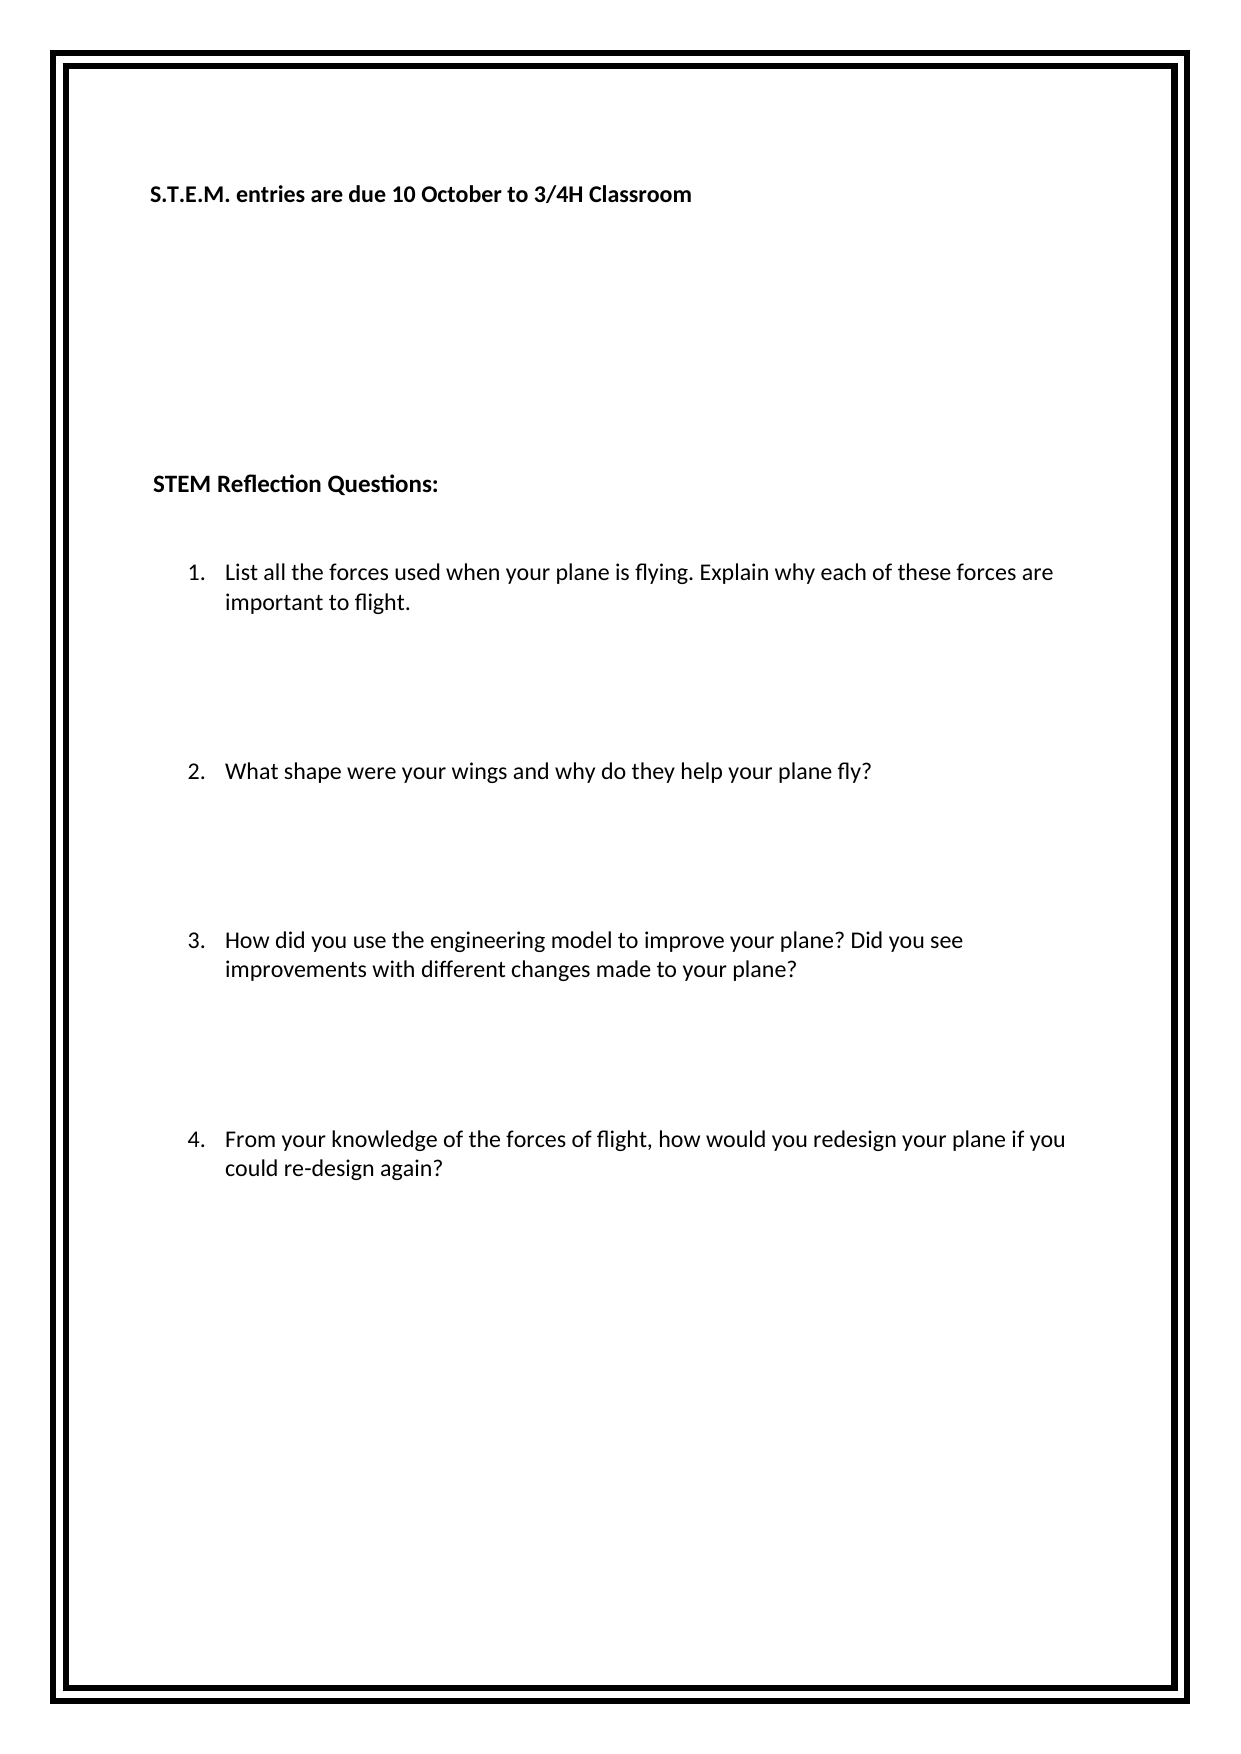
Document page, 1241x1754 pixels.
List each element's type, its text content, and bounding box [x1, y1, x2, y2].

text S.T.E.M. entries are due 10 October to 3/4H Classroom [150, 179, 1090, 209]
list What shape were your wings and why do they help your plane fly? [187, 756, 1090, 785]
list From your knowledge of the forces of flight, how would you redesign your plane if you could re-design again? [187, 1124, 1090, 1182]
text STEM Reflection Questions: [153, 472, 1090, 497]
list How did you use the engineering model to improve your plane? Did you see improvements with different changes made to your plane? [187, 925, 1090, 984]
list List all the forces used when your plane is flying. Explain why each of these forces are important to flight. [187, 557, 1090, 616]
